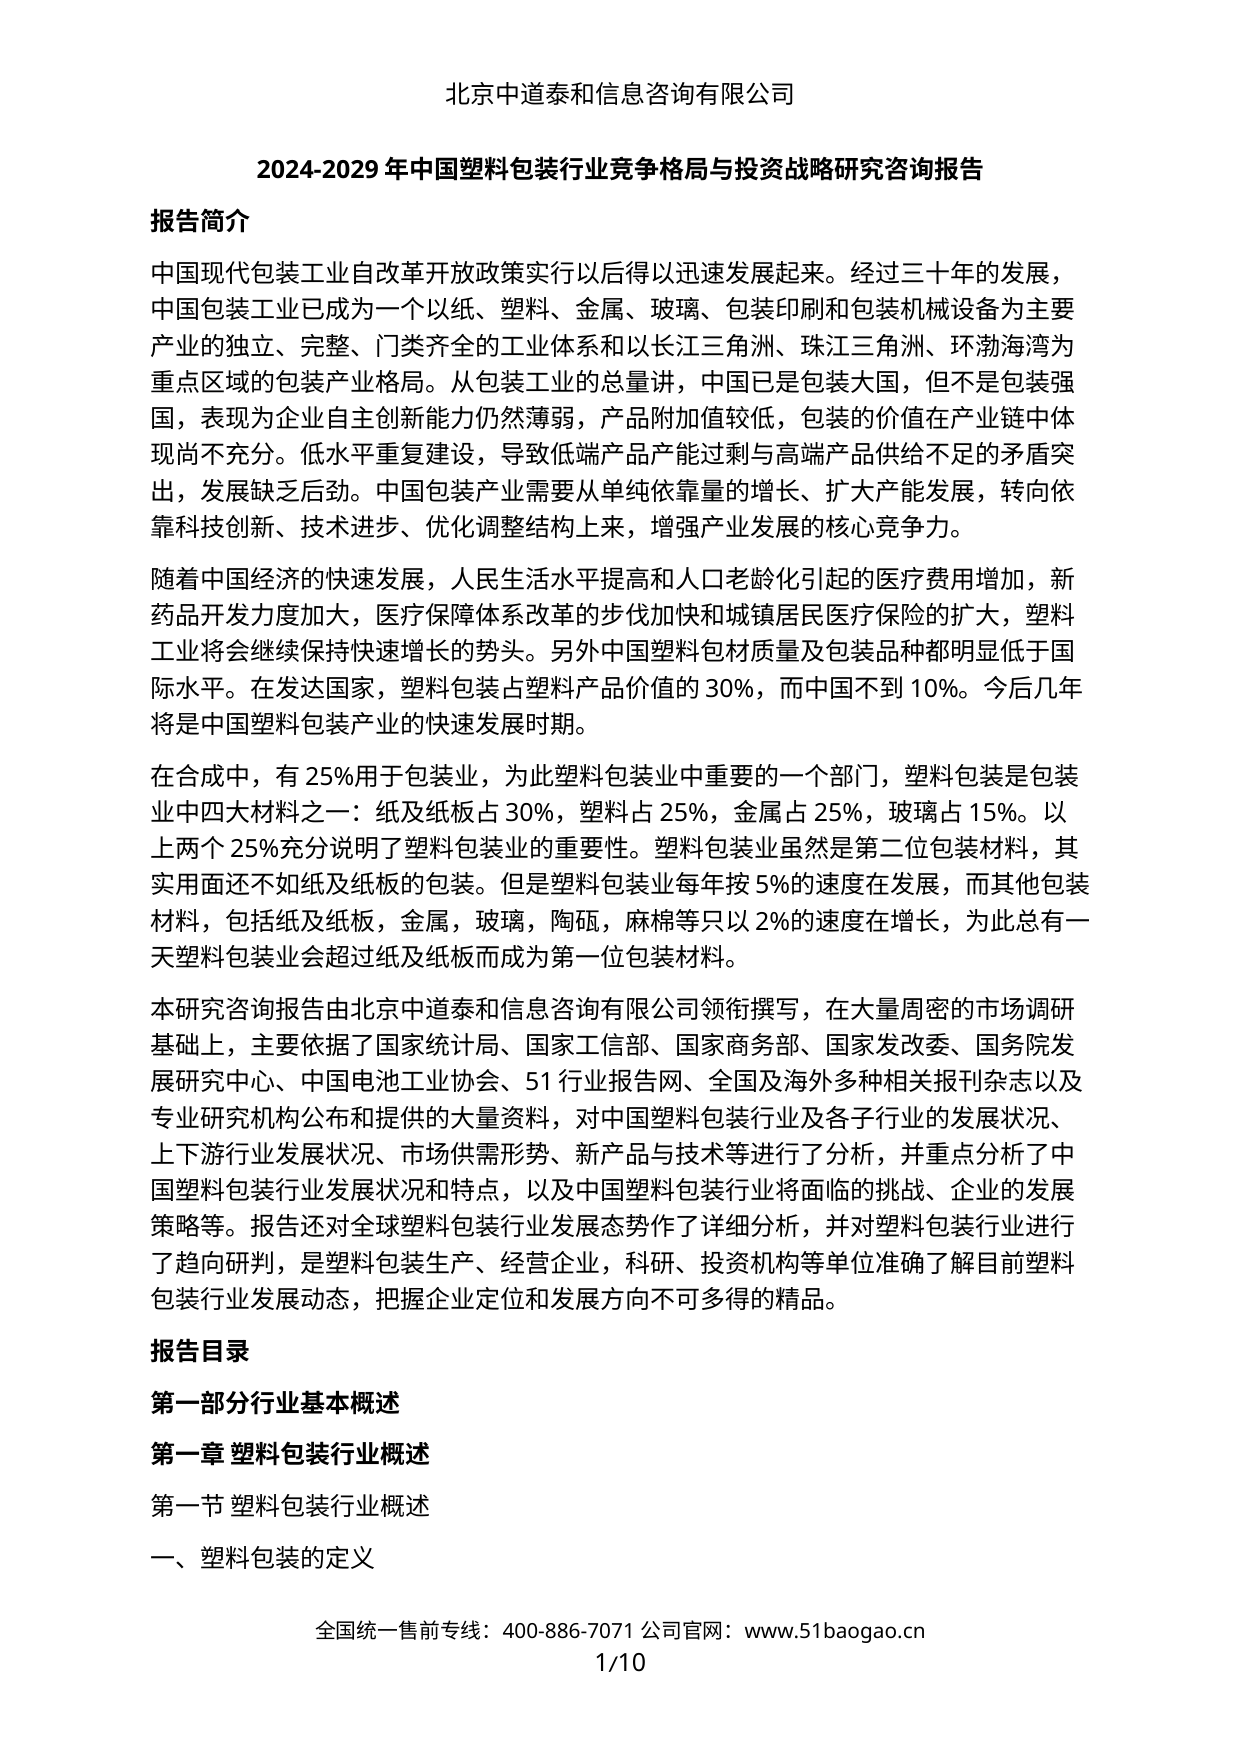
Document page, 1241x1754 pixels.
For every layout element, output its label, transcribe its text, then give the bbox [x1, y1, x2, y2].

text 第一章 塑料包装行业概述 [150, 1435, 1090, 1471]
text 随着中国经济的快速发展，人民生活水平提高和人口老龄化引起的医疗费用增加，新药品开发力度加大，医疗保障体系改革的步伐加快和城镇居民医疗保险的扩大，塑料工业将会继续保持快速增长的势头。另外中国塑料包材质量及包装品种都明显低于国际水平。在发达国家，塑料包装占塑料产品价值的30%，而中国不到10%。今后几年将是中国塑料包装产业的快速发展时期。 [150, 559, 1090, 741]
text 报告目录 [150, 1331, 1090, 1367]
text 一、塑料包装的定义 [150, 1539, 1090, 1575]
text 2024-2029年中国塑料包装行业竞争格局与投资战略研究咨询报告 [150, 150, 1090, 186]
text 在合成中，有25%用于包装业，为此塑料包装业中重要的一个部门，塑料包装是包装业中四大材料之一：纸及纸板占30%，塑料占25%，金属占25%，玻璃占15%。以上两个25%充分说明了塑料包装业的重要性。塑料包装业虽然是第二位包装材料，其实用面还不如纸及纸板的包装。但是塑料包装业每年按5%的速度在发展，而其他包装材料，包括纸及纸板，金属，玻璃，陶砙，麻棉等只以2%的速度在增长，为此总有一天塑料包装业会超过纸及纸板而成为第一位包装材料。 [150, 756, 1090, 974]
text 中国现代包装工业自改革开放政策实行以后得以迅速发展起来。经过三十年的发展，中国包装工业已成为一个以纸、塑料、金属、玻璃、包装印刷和包装机械设备为主要产业的独立、完整、门类齐全的工业体系和以长江三角洲、珠江三角洲、环渤海湾为重点区域的包装产业格局。从包装工业的总量讲，中国已是包装大国，但不是包装强国，表现为企业自主创新能力仍然薄弱，产品附加值较低，包装的价值在产业链中体现尚不充分。低水平重复建设，导致低端产品产能过剩与高端产品供给不足的矛盾突出，发展缺乏后劲。中国包装产业需要从单纯依靠量的增长、扩大产能发展，转向依靠科技创新、技术进步、优化调整结构上来，增强产业发展的核心竞争力。 [150, 254, 1090, 544]
text 第一部分行业基本概述 [150, 1383, 1090, 1419]
text 第一节 塑料包装行业概述 [150, 1487, 1090, 1523]
text 本研究咨询报告由北京中道泰和信息咨询有限公司领衔撰写，在大量周密的市场调研基础上，主要依据了国家统计局、国家工信部、国家商务部、国家发改委、国务院发展研究中心、中国电池工业协会、51行业报告网、全国及海外多种相关报刊杂志以及专业研究机构公布和提供的大量资料，对中国塑料包装行业及各子行业的发展状况、上下游行业发展状况、市场供需形势、新产品与技术等进行了分析，并重点分析了中国塑料包装行业发展状况和特点，以及中国塑料包装行业将面临的挑战、企业的发展策略等。报告还对全球塑料包装行业发展态势作了详细分析，并对塑料包装行业进行了趋向研判，是塑料包装生产、经营企业，科研、投资机构等单位准确了解目前塑料包装行业发展动态，把握企业定位和发展方向不可多得的精品。 [150, 989, 1090, 1316]
text 报告简介 [150, 202, 1090, 238]
